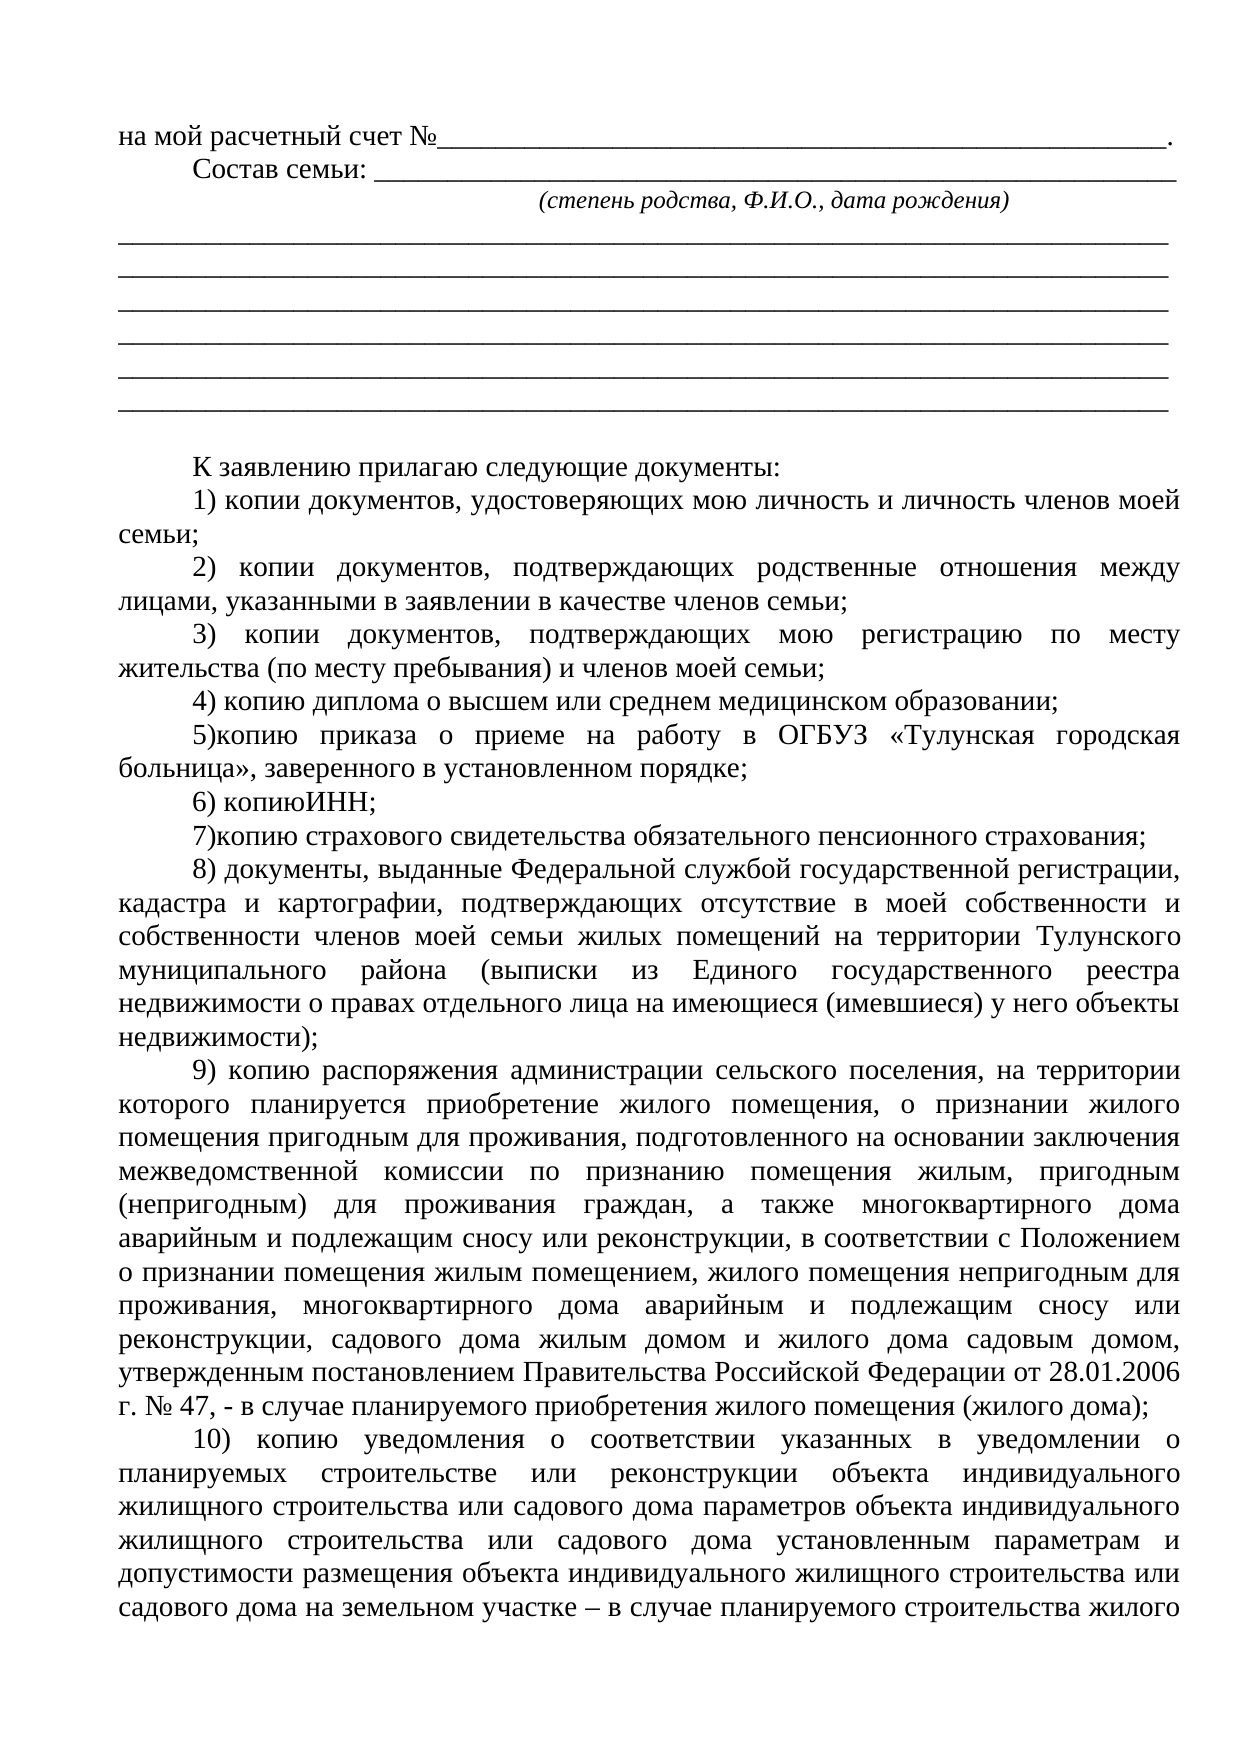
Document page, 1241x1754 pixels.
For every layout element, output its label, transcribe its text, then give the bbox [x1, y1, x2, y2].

list 9) копию распоряжения администрации сельского поселения, на территории которого планируется приобретение жилого помещения, о признании жилого помещения пригодным для проживания, подготовленного на основании заключения межведомственной комиссии по признанию помещения жилым, пригодным (непригодным) для проживания граждан, а также многоквартирного дома аварийным и подлежащим сносу или реконструкции, в соответствии с Положением о признании помещения жилым помещением, жилого помещения непригодным для проживания, многоквартирного дома аварийным и подлежащим сносу или реконструкции, садового дома жилым домом и жилого дома садовым домом, утвержденным постановлением Правительства Российской Федерации от 28.01.2006 г. № 47, - в случае планируемого приобретения жилого помещения (жилого дома); [118, 1052, 1181, 1421]
text Состав семьи: _______________________________________________________ [118, 152, 1181, 185]
list 3) копии документов, подтверждающих мою регистрацию по месту жительства (по месту пребывания) и членов моей семьи; [118, 616, 1181, 683]
text ________________________________________________________________________ [118, 314, 1181, 348]
text на мой расчетный счет №__________________________________________________. [118, 118, 1181, 152]
text (степень родства, Ф.И.О., дата рождения) [118, 185, 1181, 214]
list 2) копии документов, подтверждающих родственные отношения между лицами, указанными в заявлении в качестве членов семьи; [118, 549, 1181, 616]
text ________________________________________________________________________________________________________________________________________________ [118, 214, 1181, 281]
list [118, 1421, 1181, 1623]
list 7)копию страхового свидетельства обязательного пенсионного страхования; [118, 818, 1181, 851]
text ________________________________________________________________________ [118, 281, 1181, 314]
text ________________________________________________________________________ [118, 382, 1181, 415]
list 5)копию приказа о приеме на работу в ОГБУЗ «Тулунская городская больница», заверенного в установленном порядке; [118, 717, 1181, 784]
list 1) копии документов, удостоверяющих мою личность и личность членов моей семьи; [118, 482, 1181, 549]
list 6) копиюИНН; [118, 784, 1181, 818]
list 8) документы, выданные Федеральной службой государственной регистрации, кадастра и картографии, подтверждающих отсутствие в моей собственности и собственности членов моей семьи жилых помещений на территории Тулунского муниципального района (выписки из Единого государственного реестра недвижимости о правах отдельного лица на имеющиеся (имевшиеся) у него объекты недвижимости); [118, 851, 1181, 1052]
text К заявлению прилагаю следующие документы: [118, 449, 1181, 482]
list 4) копию диплома о высшем или среднем медицинском образовании; [118, 683, 1181, 717]
text ________________________________________________________________________ [118, 348, 1181, 382]
